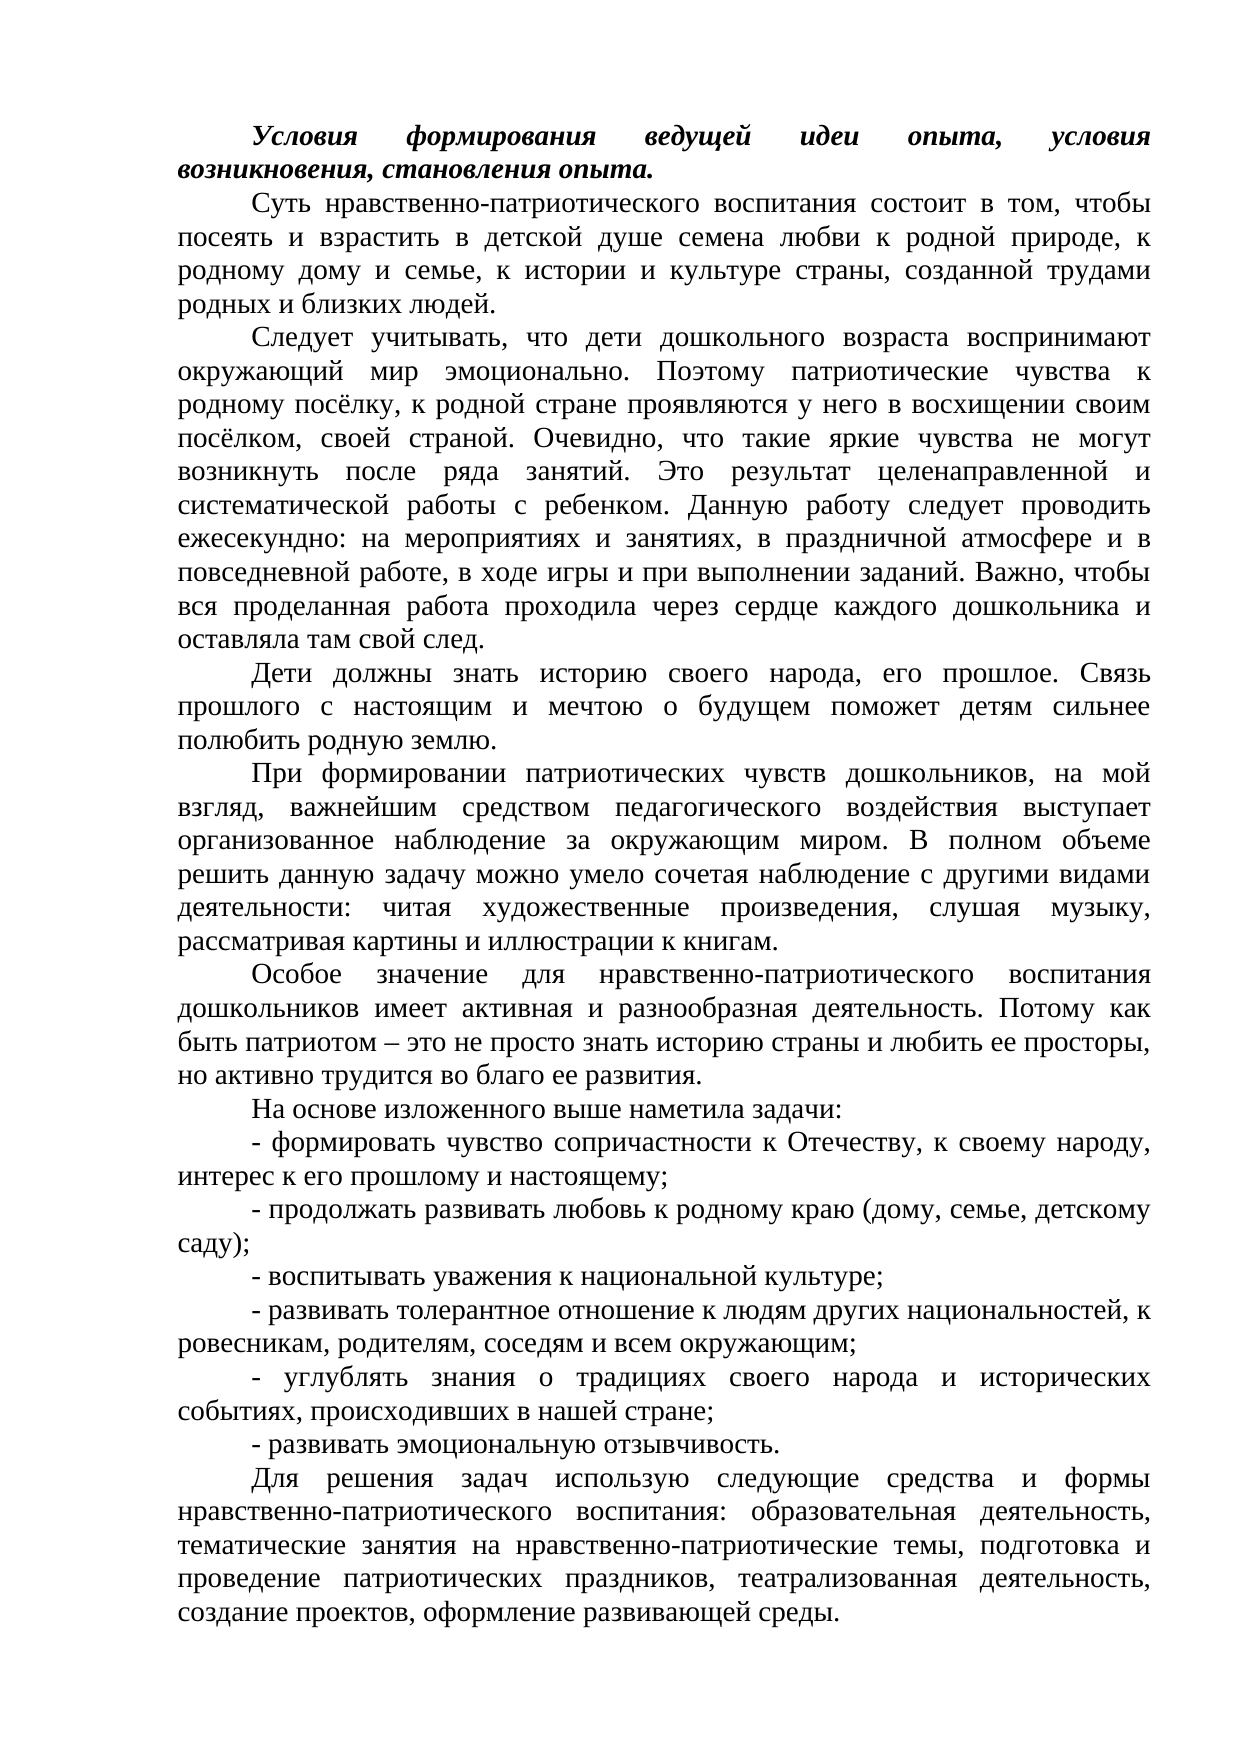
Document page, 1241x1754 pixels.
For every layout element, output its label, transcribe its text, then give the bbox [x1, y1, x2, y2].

text - развивать толерантное отношение к людям других национальностей, к ровесникам, родителям, соседям и всем окружающим; [177, 1292, 1152, 1359]
text - развивать эмоциональную отзывчивость. [177, 1426, 1152, 1460]
text - воспитывать уважения к национальной культуре; [177, 1258, 1152, 1292]
text На основе изложенного выше наметила задачи: [177, 1091, 1152, 1124]
text При формировании патриотических чувств дошкольников, на мой взгляд, важнейшим средством педагогического воздействия выступает организованное наблюдение за окружающим миром. В полном объеме решить данную задачу можно умело сочетая наблюдение с другими видами деятельности: читая художественные произведения, слушая музыку, рассматривая картины и иллюстрации к книгам. [177, 755, 1152, 957]
text Дети должны знать историю своего народа, его прошлое. Связь прошлого с настоящим и мечтою о будущем поможет детям сильнее полюбить родную землю. [177, 655, 1152, 755]
text Следует учитывать, что дети дошкольного возраста воспринимают окружающий мир эмоционально. Поэтому патриотические чувства к родному посёлку, к родной стране проявляются у него в восхищении своим посёлком, своей страной. Очевидно, что такие яркие чувства не могут возникнуть после ряда занятий. Это результат целенаправленной и систематической работы с ребенком. Данную работу следует проводить ежесекундно: на мероприятиях и занятиях, в праздничной атмосфере и в повседневной работе, в ходе игры и при выполнении заданий. Важно, чтобы вся проделанная работа проходила через сердце каждого дошкольника и оставляла там свой след. [177, 319, 1152, 655]
text - формировать чувство сопричастности к Отечеству, к своему народу, интерес к его прошлому и настоящему; [177, 1124, 1152, 1191]
text Для решения задач использую следующие средства и формы нравственно-патриотического воспитания: образовательная деятельность, тематические занятия на нравственно-патриотические темы, подготовка и проведение патриотических праздников, театрализованная деятельность, создание проектов, оформление развивающей среды. [177, 1460, 1152, 1627]
text Суть нравственно-патриотического воспитания состоит в том, чтобы посеять и взрастить в детской душе семена любви к родной природе, к родному дому и семье, к истории и культуре страны, созданной трудами родных и близких людей. [177, 185, 1152, 319]
text - углублять знания о традициях своего народа и исторических событиях, происходивших в нашей стране; [177, 1359, 1152, 1426]
text Особое значение для нравственно-патриотического воспитания дошкольников имеет активная и разнообразная деятельность. Потому как быть патриотом – это не просто знать историю страны и любить ее просторы, но активно трудится во благо ее развития. [177, 957, 1152, 1091]
text - продолжать развивать любовь к родному краю (дому, семье, детскому саду); [177, 1191, 1152, 1258]
text Условия формирования ведущей идеи опыта, условия возникновения, становления опыта. [177, 118, 1152, 185]
